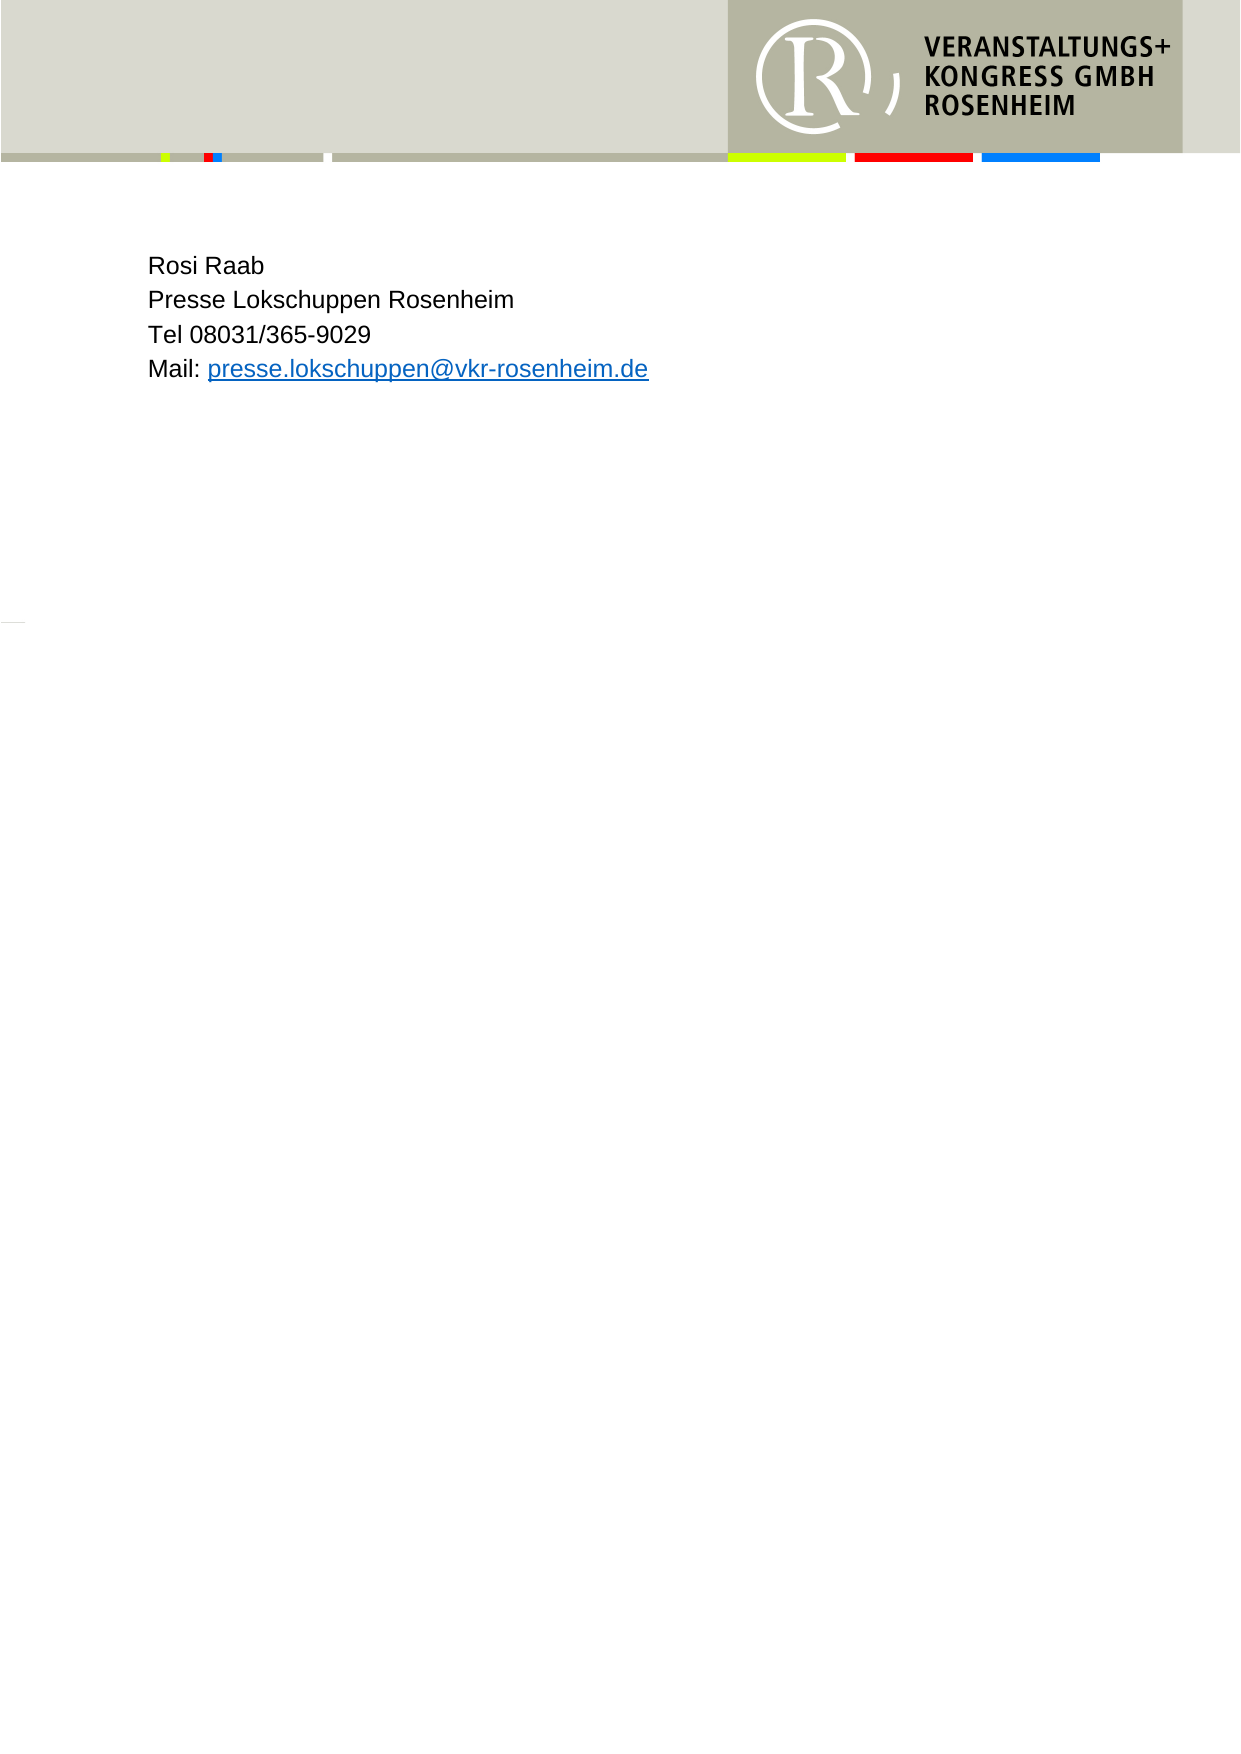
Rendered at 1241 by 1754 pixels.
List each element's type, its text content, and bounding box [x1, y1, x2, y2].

text Presse Lokschuppen Rosenheim [148, 286, 1004, 314]
text Mail: presse.lokschuppen@vkr-rosenheim.de [148, 354, 1093, 383]
picture [1, 0, 1241, 1754]
text Rosi Raab [148, 251, 1004, 280]
text Tel 08031/365-9029 [148, 320, 1004, 349]
